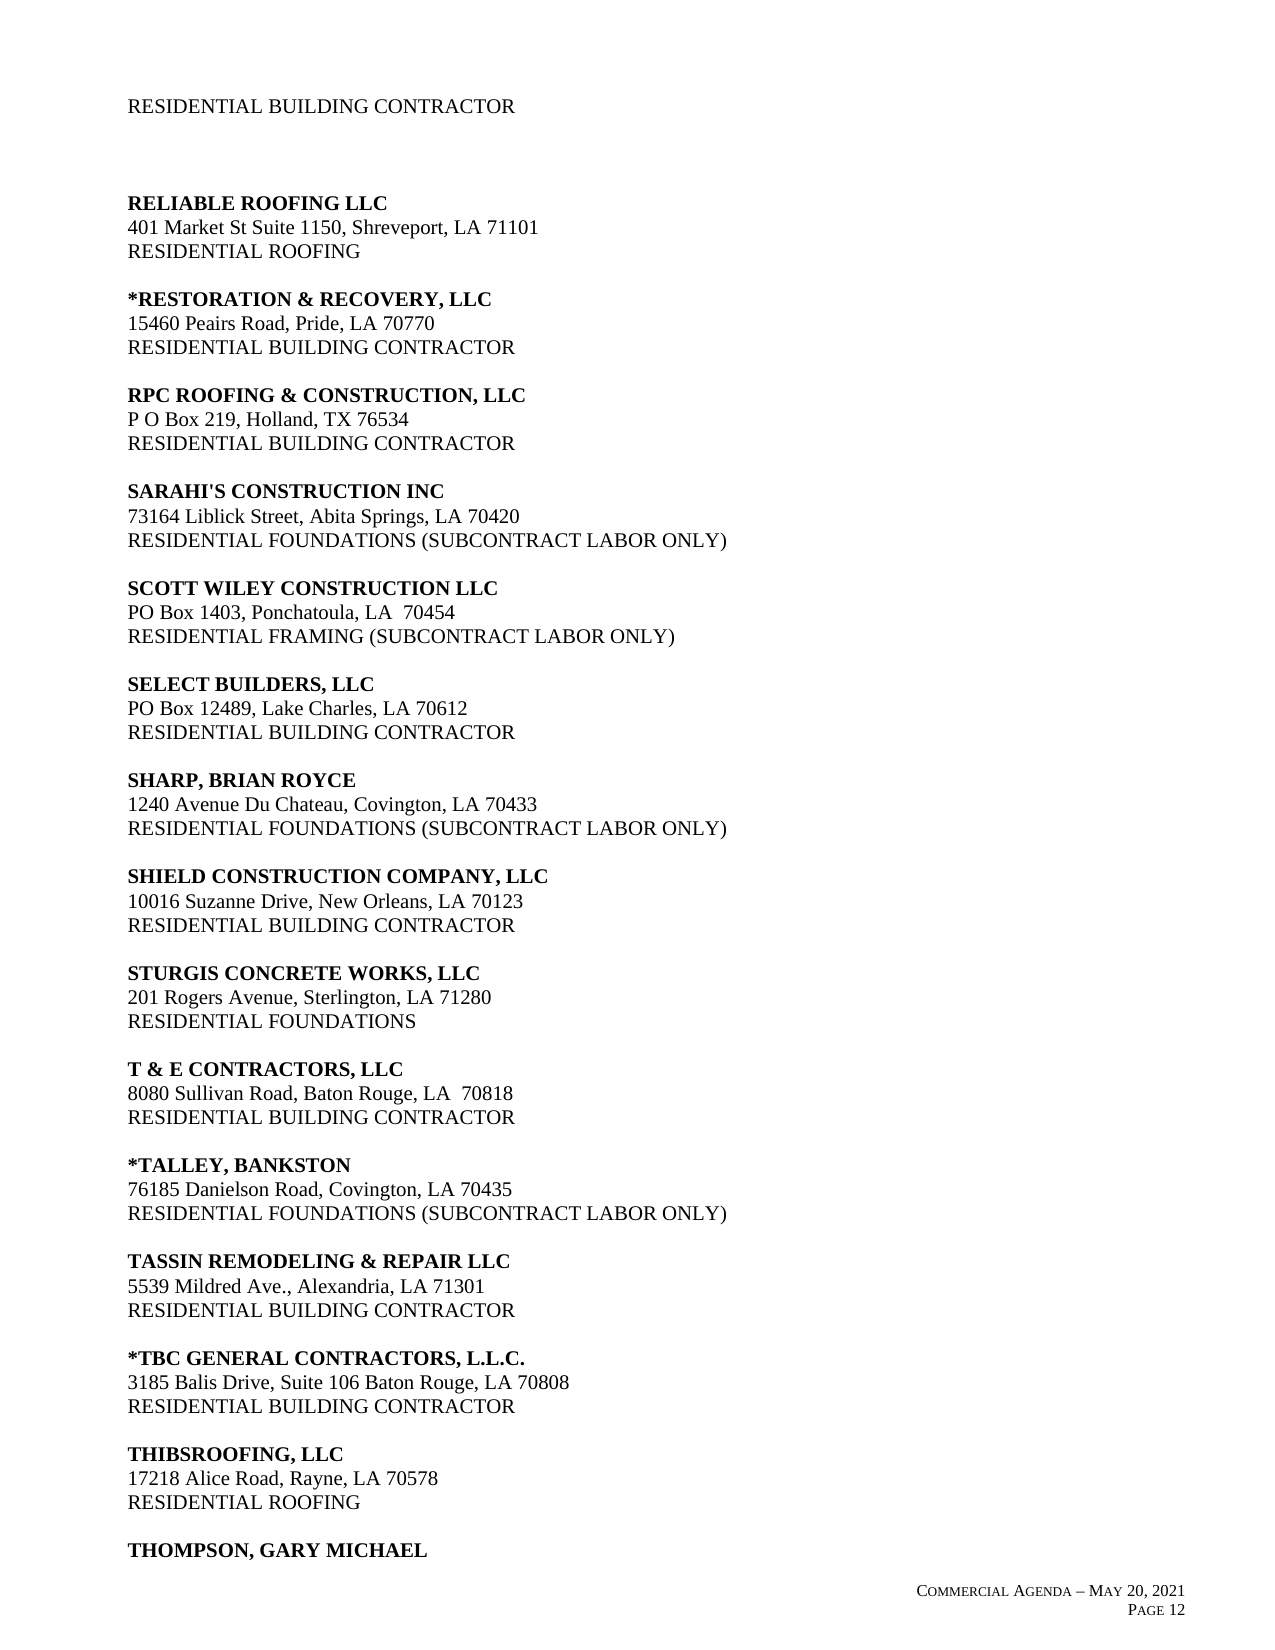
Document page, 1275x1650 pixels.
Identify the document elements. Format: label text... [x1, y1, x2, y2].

text RESIDENTIAL BUILDING CONTRACTOR [127, 94, 1185, 118]
text SHARP, BRIAN ROYCE [127, 768, 1185, 792]
text STURGIS CONCRETE WORKS, LLC [127, 961, 1185, 985]
text SARAHI'S CONSTRUCTION INC [127, 479, 1185, 503]
text TASSIN REMODELING & REPAIR LLC [127, 1249, 1185, 1273]
text 1240 Avenue Du Chateau, Covington, LA 70433 [127, 792, 1185, 816]
text 76185 Danielson Road, Covington, LA 70435 [127, 1177, 1185, 1201]
text RESIDENTIAL FOUNDATIONS (SUBCONTRACT LABOR ONLY) [127, 528, 1185, 552]
text 10016 Suzanne Drive, New Orleans, LA 70123 [127, 888, 1185, 913]
text THIBSROOFING, LLC [127, 1442, 1185, 1466]
text *TALLEY, BANKSTON [127, 1153, 1185, 1177]
text 401 Market St Suite 1150, Shreveport, LA 71101 [127, 215, 1185, 239]
text 5539 Mildred Ave., Alexandria, LA 71301 [127, 1273, 1185, 1298]
text *TBC GENERAL CONTRACTORS, L.L.C. [127, 1346, 1185, 1370]
text 17218 Alice Road, Rayne, LA 70578 [127, 1466, 1185, 1490]
text PO Box 12489, Lake Charles, LA 70612 [127, 696, 1185, 720]
text RESIDENTIAL ROOFING [127, 239, 1185, 263]
text 8080 Sullivan Road, Baton Rouge, LA 70818 [127, 1081, 1185, 1105]
text RESIDENTIAL BUILDING CONTRACTOR [127, 1394, 1185, 1418]
text 15460 Peairs Road, Pride, LA 70770 [127, 311, 1185, 335]
text *RESTORATION & RECOVERY, LLC [127, 287, 1185, 311]
text RESIDENTIAL FOUNDATIONS (SUBCONTRACT LABOR ONLY) [127, 1201, 1185, 1225]
text RESIDENTIAL BUILDING CONTRACTOR [127, 431, 1185, 455]
text RESIDENTIAL BUILDING CONTRACTOR [127, 1105, 1185, 1129]
text 201 Rogers Avenue, Sterlington, LA 71280 [127, 985, 1185, 1009]
text RPC ROOFING & CONSTRUCTION, LLC [127, 383, 1185, 407]
text RESIDENTIAL FRAMING (SUBCONTRACT LABOR ONLY) [127, 624, 1185, 648]
text RESIDENTIAL FOUNDATIONS (SUBCONTRACT LABOR ONLY) [127, 816, 1185, 840]
text RELIABLE ROOFING LLC [127, 191, 1185, 215]
text RESIDENTIAL BUILDING CONTRACTOR [127, 913, 1185, 937]
text RESIDENTIAL ROOFING [127, 1490, 1185, 1514]
text RESIDENTIAL FOUNDATIONS [127, 1009, 1185, 1033]
text PO Box 1403, Ponchatoula, LA 70454 [127, 600, 1185, 624]
text SCOTT WILEY CONSTRUCTION LLC [127, 576, 1185, 600]
text T & E CONTRACTORS, LLC [127, 1057, 1185, 1081]
text 3185 Balis Drive, Suite 106 Baton Rouge, LA 70808 [127, 1370, 1185, 1394]
text 73164 Liblick Street, Abita Springs, LA 70420 [127, 503, 1185, 528]
text SHIELD CONSTRUCTION COMPANY, LLC [127, 864, 1185, 888]
text P O Box 219, Holland, TX 76534 [127, 407, 1185, 431]
text RESIDENTIAL BUILDING CONTRACTOR [127, 1298, 1185, 1322]
text RESIDENTIAL BUILDING CONTRACTOR [127, 335, 1185, 359]
text THOMPSON, GARY MICHAEL [127, 1538, 1185, 1562]
text SELECT BUILDERS, LLC [127, 672, 1185, 696]
text RESIDENTIAL BUILDING CONTRACTOR [127, 720, 1185, 744]
